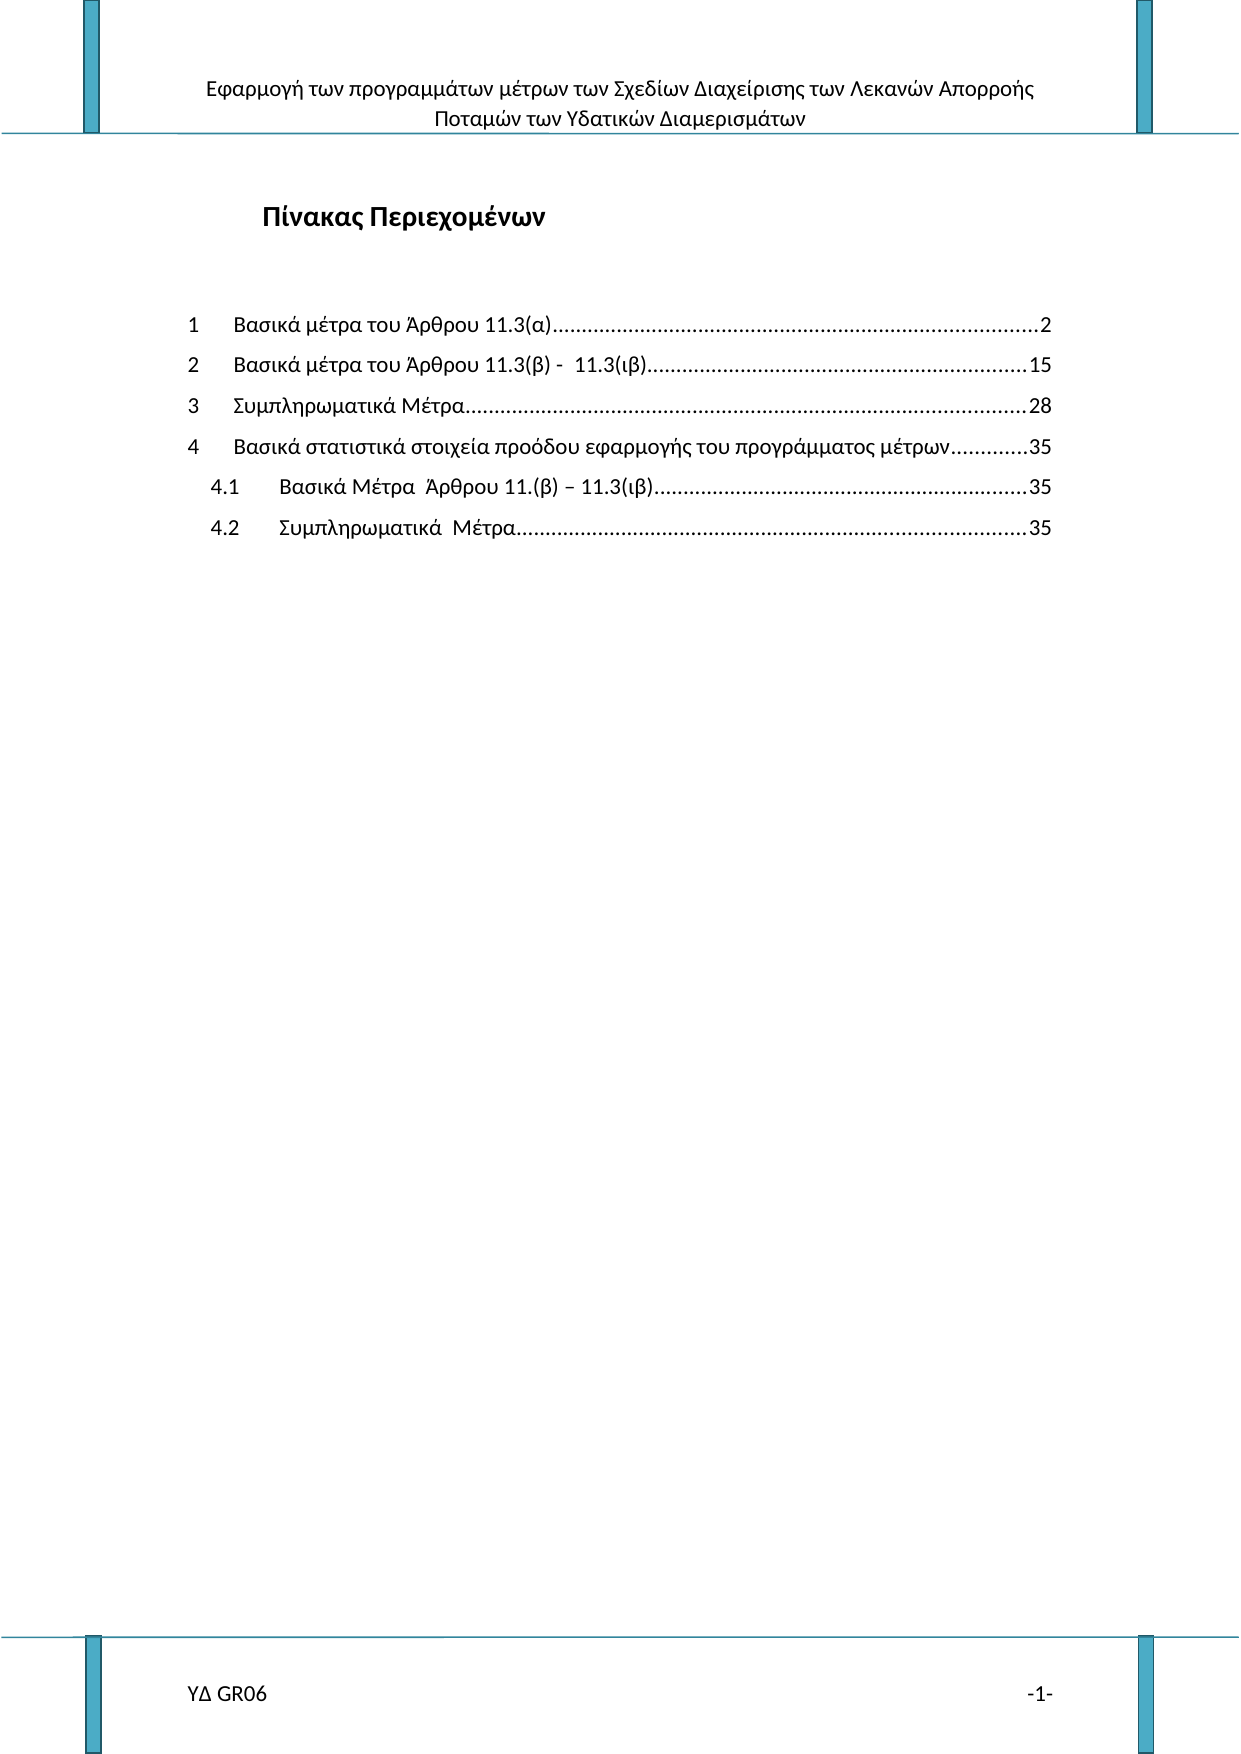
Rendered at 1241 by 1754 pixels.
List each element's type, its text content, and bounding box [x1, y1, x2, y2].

text 2 Βασικά μέτρα του Άρθρου 11.3(β) - 11.3(ιβ) 15 [187, 351, 1053, 379]
text 4 Βασικά στατιστικά στοιχεία προόδου εφαρμογής του προγράμματος μέτρων 35 [187, 432, 1053, 460]
text 1 Βασικά μέτρα του Άρθρου 11.3(α) 2 [187, 310, 1053, 338]
text 4.2 Συμπληρωματικά Μέτρα 35 [210, 513, 1053, 541]
text 3 Συμπληρωματικά Μέτρα 28 [187, 391, 1053, 419]
text 4.1 Βασικά Μέτρα Άρθρου 11.(β) – 11.3(ιβ) 35 [210, 472, 1053, 501]
text Πίνακας Περιεχομένων [187, 198, 1053, 233]
